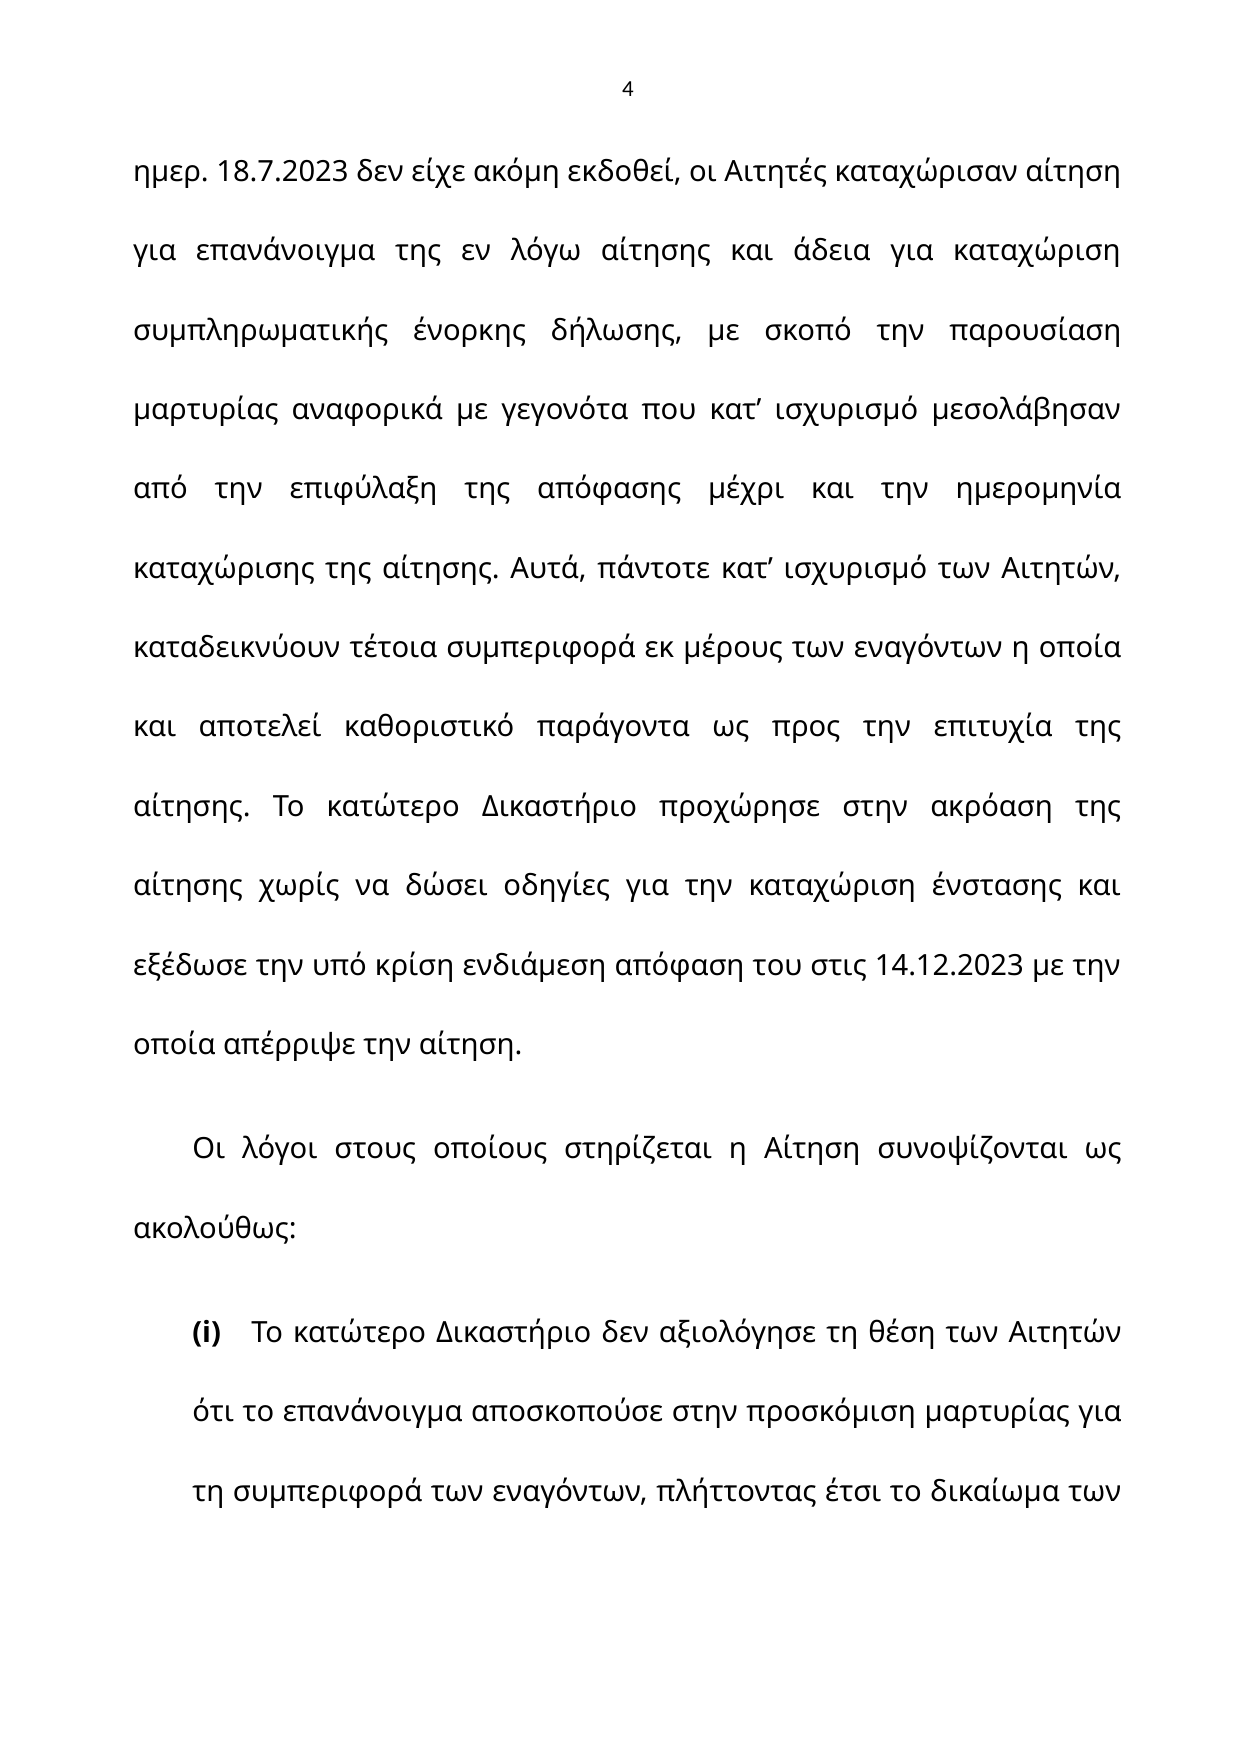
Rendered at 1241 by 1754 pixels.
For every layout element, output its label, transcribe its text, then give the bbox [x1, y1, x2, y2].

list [192, 1311, 1122, 1510]
text Οι λόγοι στους οποίους στηρίζεται η Αίτηση συνοψίζονται ως ακολούθως: [133, 1127, 1122, 1247]
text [133, 150, 1122, 1063]
